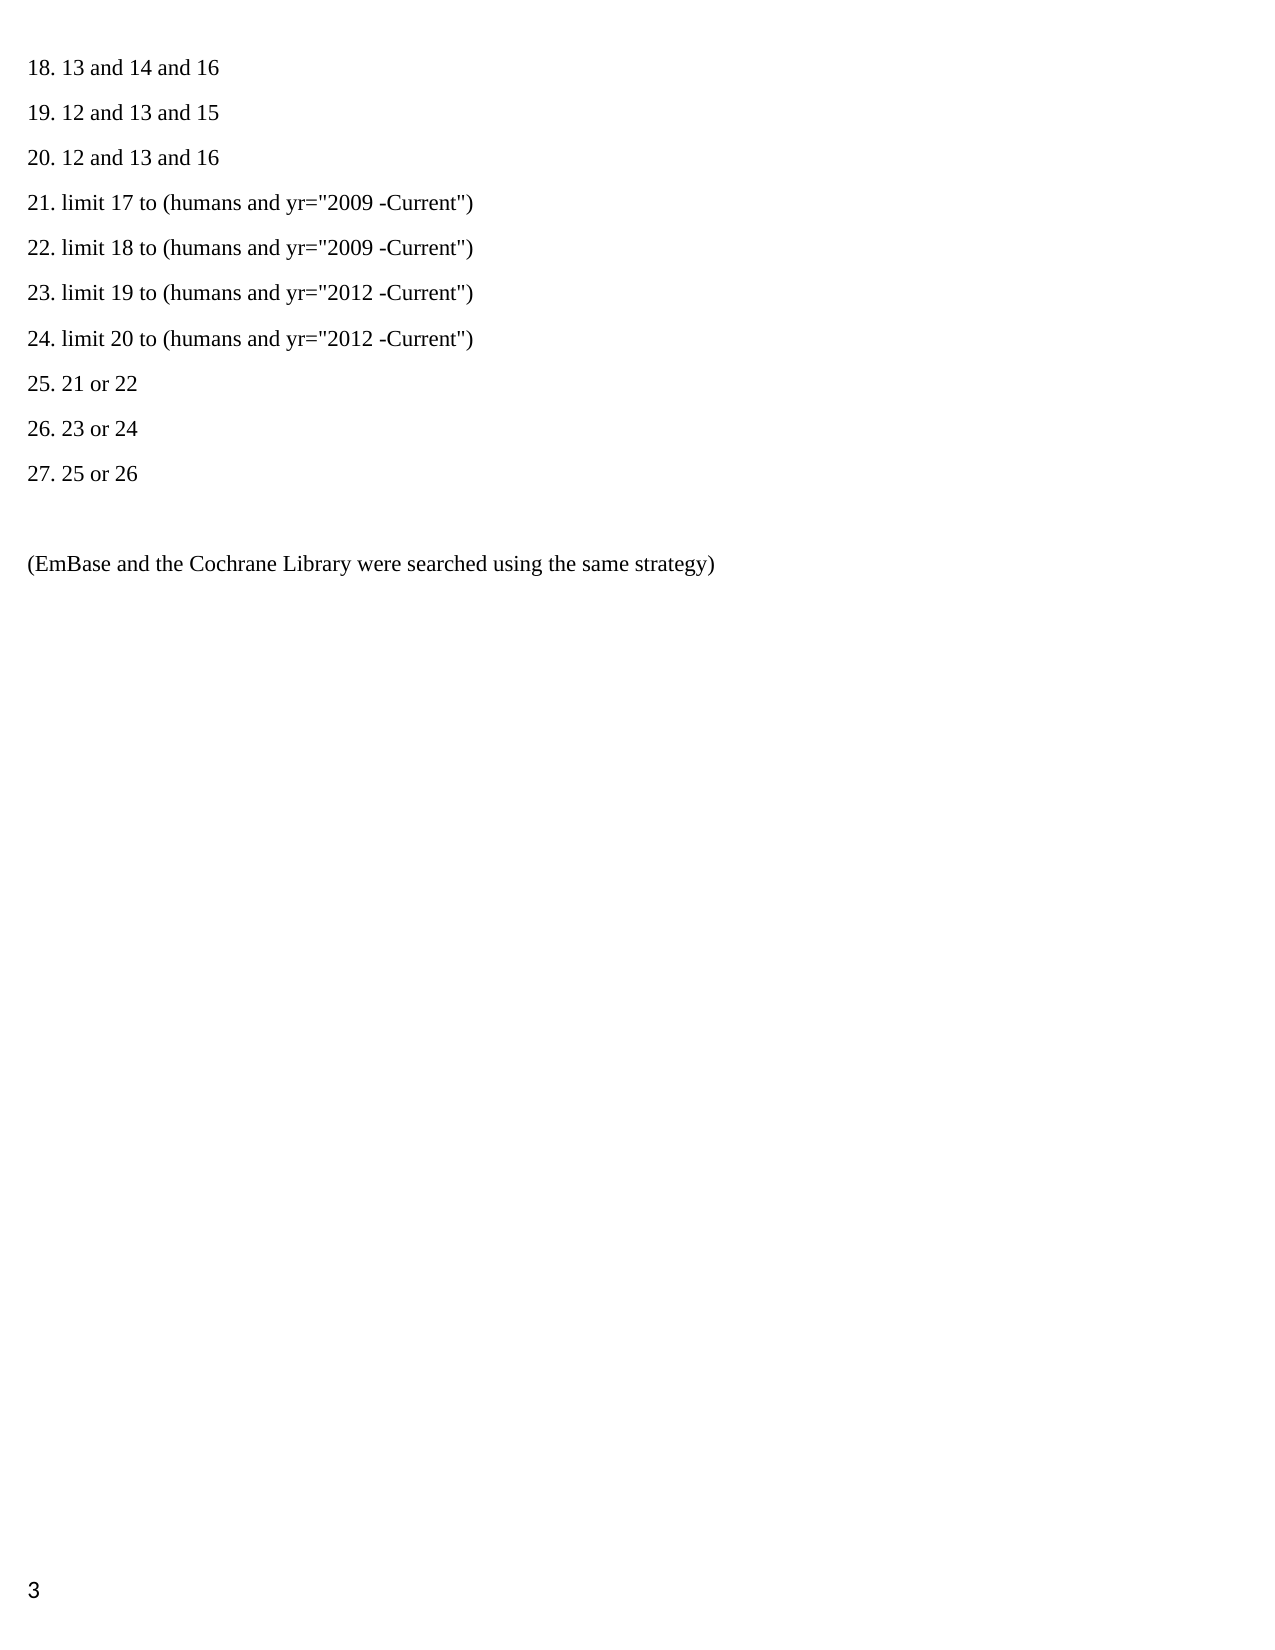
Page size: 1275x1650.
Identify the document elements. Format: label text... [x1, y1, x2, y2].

text 21. limit 17 to (humans and yr="2009 -Current") [27, 189, 1200, 216]
text 24. limit 20 to (humans and yr="2012 -Current") [27, 324, 1200, 351]
text 23. limit 19 to (humans and yr="2012 -Current") [27, 279, 1200, 306]
text 26. 23 or 24 [27, 415, 1200, 441]
text 20. 12 and 13 and 16 [27, 144, 1200, 171]
text 22. limit 18 to (humans and yr="2009 -Current") [27, 234, 1200, 261]
text 25. 21 or 22 [27, 370, 1200, 396]
text 19. 12 and 13 and 15 [27, 99, 1200, 125]
text 18. 13 and 14 and 16 [27, 54, 1200, 80]
text (EmBase and the Cochrane Library were searched using the same strategy) [27, 550, 1200, 576]
text 27. 25 or 26 [27, 460, 1200, 486]
